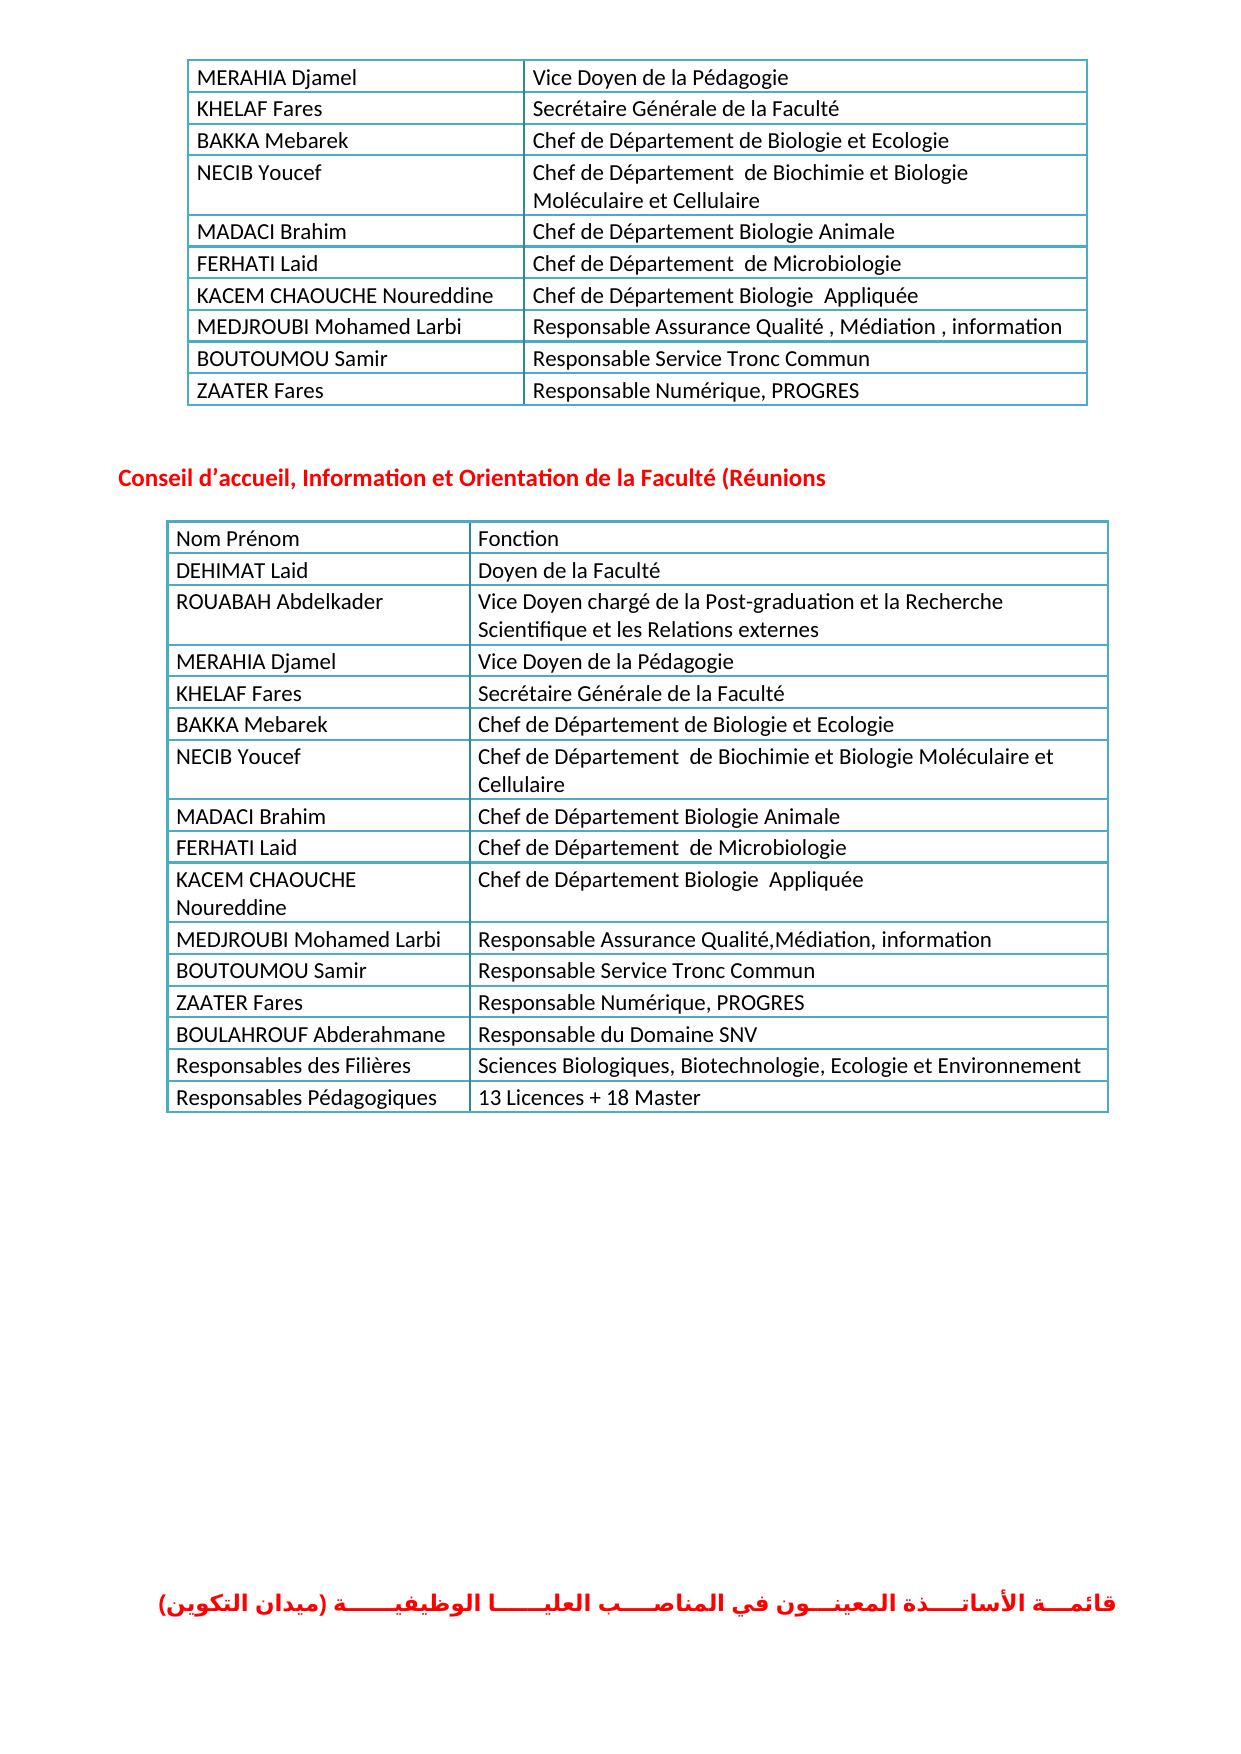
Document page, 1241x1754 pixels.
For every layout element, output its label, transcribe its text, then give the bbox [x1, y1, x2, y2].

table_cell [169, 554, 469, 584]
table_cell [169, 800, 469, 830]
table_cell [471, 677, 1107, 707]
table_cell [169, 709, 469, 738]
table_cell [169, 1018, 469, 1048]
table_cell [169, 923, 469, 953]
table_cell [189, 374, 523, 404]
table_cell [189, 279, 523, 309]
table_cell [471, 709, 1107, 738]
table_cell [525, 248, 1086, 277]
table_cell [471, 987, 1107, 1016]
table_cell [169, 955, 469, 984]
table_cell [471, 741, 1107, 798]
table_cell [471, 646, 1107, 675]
text قائمـــة الأساتــــذة المعينـــون في المناصــــب العليــــــا الوظيفيــــــة (ميدان التكوين) [118, 1589, 1157, 1616]
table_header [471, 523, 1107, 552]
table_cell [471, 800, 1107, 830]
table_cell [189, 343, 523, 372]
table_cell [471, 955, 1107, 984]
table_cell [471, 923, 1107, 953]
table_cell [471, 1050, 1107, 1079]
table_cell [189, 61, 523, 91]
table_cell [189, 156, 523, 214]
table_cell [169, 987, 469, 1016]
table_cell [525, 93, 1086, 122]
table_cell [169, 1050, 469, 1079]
text Conseil d’accueil, Information et Orientation de la Faculté (Réunions [118, 462, 1157, 492]
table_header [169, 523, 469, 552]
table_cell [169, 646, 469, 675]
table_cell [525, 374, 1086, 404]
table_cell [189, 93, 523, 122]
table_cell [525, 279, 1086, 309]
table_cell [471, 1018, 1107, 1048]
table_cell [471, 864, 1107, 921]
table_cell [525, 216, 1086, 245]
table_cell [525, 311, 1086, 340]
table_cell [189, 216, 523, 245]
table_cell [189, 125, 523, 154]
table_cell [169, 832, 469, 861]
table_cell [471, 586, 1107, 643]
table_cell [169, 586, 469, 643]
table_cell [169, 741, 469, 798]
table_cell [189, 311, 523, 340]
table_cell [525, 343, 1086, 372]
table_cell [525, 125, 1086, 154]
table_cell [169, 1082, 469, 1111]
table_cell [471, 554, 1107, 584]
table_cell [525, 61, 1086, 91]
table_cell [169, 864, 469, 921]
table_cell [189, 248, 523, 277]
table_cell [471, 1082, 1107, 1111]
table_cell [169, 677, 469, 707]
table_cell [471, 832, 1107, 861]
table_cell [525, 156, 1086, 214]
